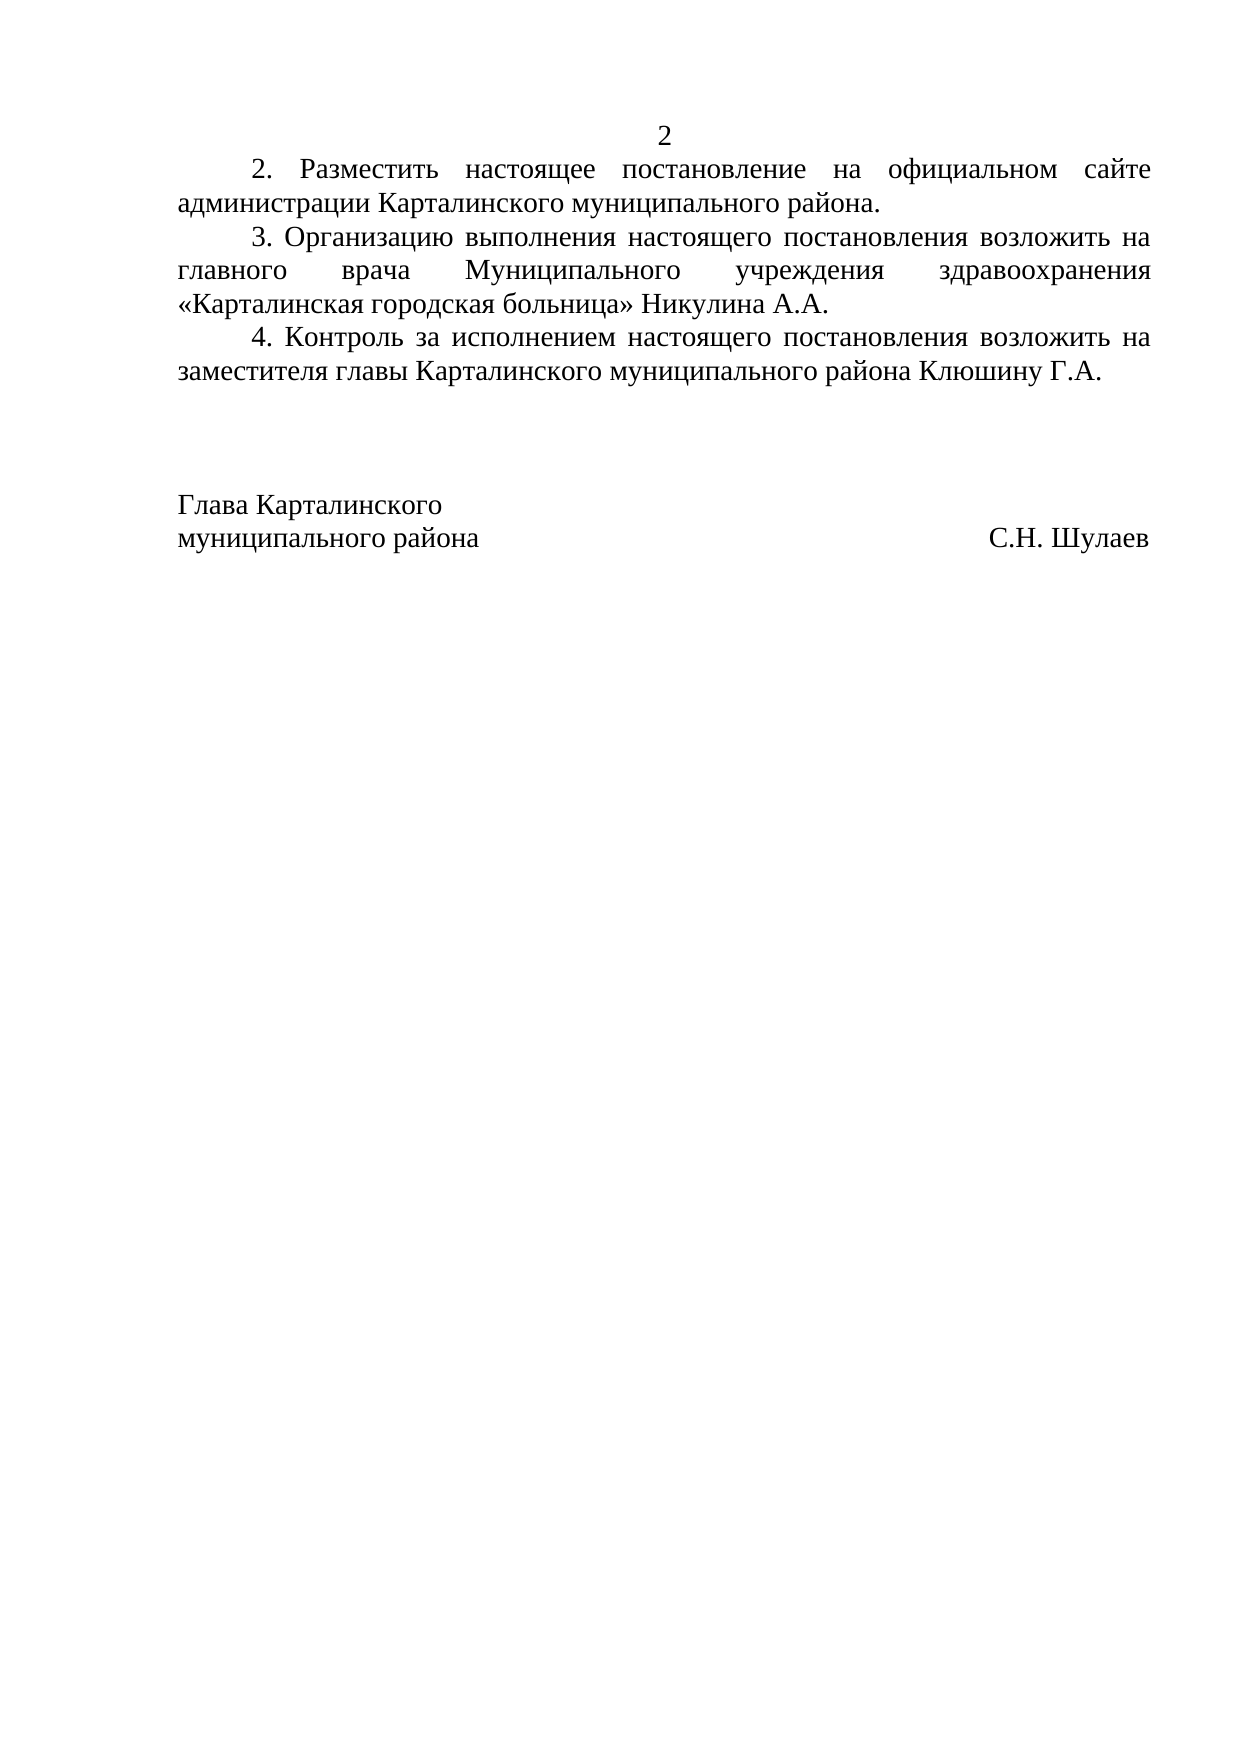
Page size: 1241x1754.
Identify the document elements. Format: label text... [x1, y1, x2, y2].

text 2 [177, 118, 1152, 152]
text 4. Контроль за исполнением настоящего постановления возложить на заместителя главы Карталинского муниципального района Клюшину Г.А. [177, 319, 1152, 386]
text муниципального района С.Н. Шулаев [177, 521, 1152, 554]
text Глава Карталинского [177, 487, 1152, 521]
text 2. Разместить настоящее постановление на официальном сайте администрации Карталинского муниципального района. [177, 152, 1152, 219]
text 3. Организацию выполнения настоящего постановления возложить на главного врача Муниципального учреждения здравоохранения «Карталинская городская больница» Никулина А.А. [177, 219, 1152, 319]
